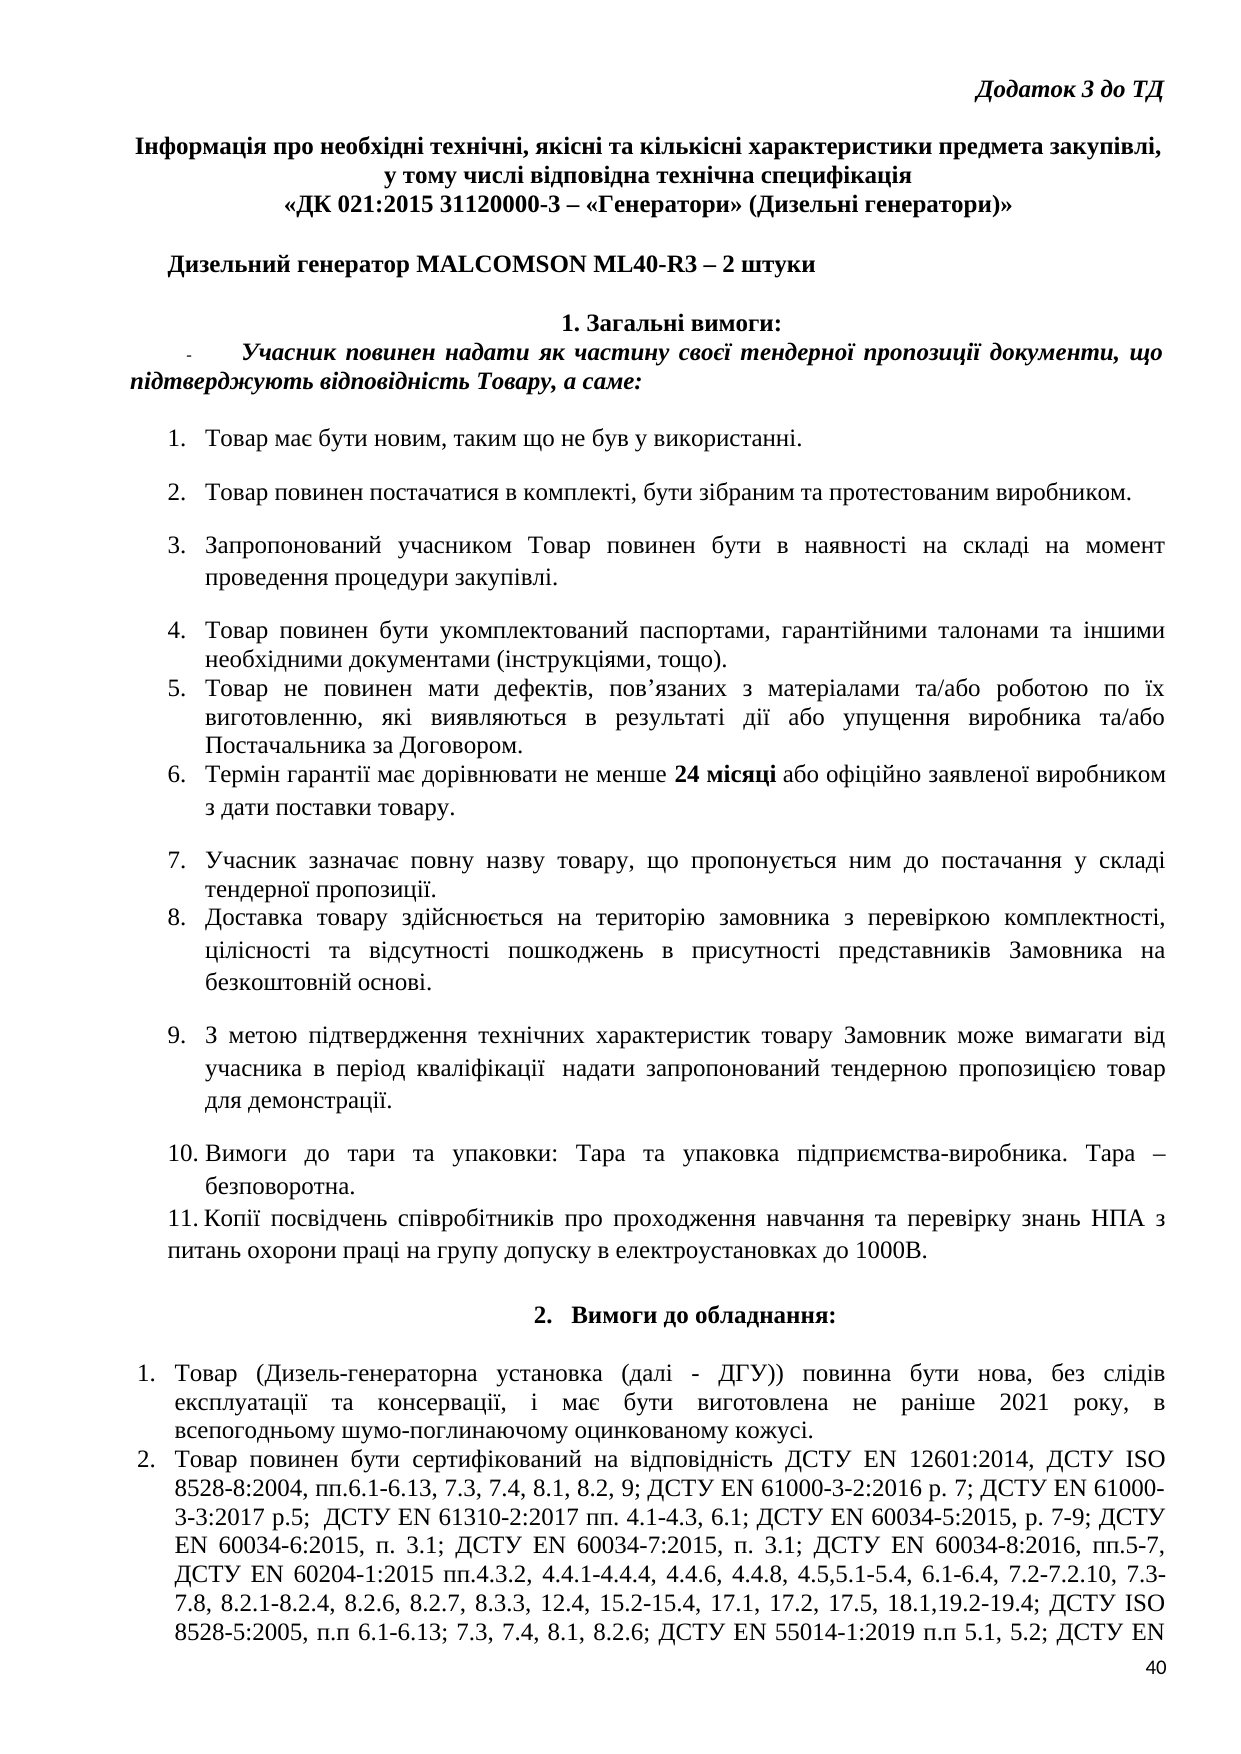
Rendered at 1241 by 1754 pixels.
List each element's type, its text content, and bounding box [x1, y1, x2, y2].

list Доставка товару здійснюється на територію замовника з перевіркою комплектності, цілісності та відсутності пошкоджень в присутності представників Замовника на безкоштовній основі. [167, 902, 1166, 996]
list Учасник повинен надати як частину своєї тендерної пропозиції документи, що підтверджують відповідність Товару, а саме: [130, 337, 1166, 395]
list Товар повинен постачатися в комплекті, бути зібраним та протестованим виробником. [167, 477, 1166, 505]
text Додаток 3 до ТД [130, 74, 1166, 103]
list Товар повинен бути укомплектований паспортами, гарантійними талонами та іншими необхідними документами (інструкціями, тощо). [167, 616, 1166, 673]
list Учасник зазначає повну назву товару, що пропонується ним до постачання у складі тендерної пропозиції. [167, 845, 1166, 902]
text 11. Копії посвідчень співробітників про проходження навчання та перевірку знань НПА з питань охорони праці на групу допуску в електроустановках до 1000В. [167, 1203, 1166, 1264]
list Вимоги до тари та упаковки: Тара та упаковка підприємства-виробника. Тара – безповоротна. [167, 1138, 1166, 1199]
text Інформація про необхідні технічні, якісні та кількісні характеристики предмета закупівлі, у тому числі відповідна технічна специфікація [130, 131, 1166, 189]
list З метою підтвердження технічних характеристик товару Замовник може вимагати від учасника в період кваліфікації надати запропонований тендерною пропозицією товар для демонстрації. [167, 1020, 1166, 1114]
list Запропонований учасником Товар повинен бути в наявності на складі на момент проведення процедури закупівлі. [167, 530, 1166, 591]
list Товар не повинен мати дефектів, пов’язаних з матеріалами та/або роботою по їх виготовленню, які виявляються в результаті дії або упущення виробника та/або Постачальника за Договором. [167, 673, 1166, 759]
list Термін гарантії має дорівнювати не менше 24 місяці або офіційно заявленої виробником з дати поставки товару. [167, 759, 1166, 820]
list Товар має бути новим, таким що не був у використанні. [167, 423, 1166, 452]
list Товар (Дизель-генераторна установка (далі - ДГУ)) повинна бути нова, без слідів експлуатації та консервації, і має бути виготовлена не раніше 2021 року, в всепогодньому шумо-поглинаючому оцинкованому кожусі. [137, 1358, 1166, 1444]
text «ДК 021:2015 31120000-3 – «Генератори» (Дизельні генератори)» [130, 189, 1166, 218]
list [137, 1444, 1166, 1645]
list Вимоги до обладнання: [204, 1300, 1166, 1329]
text 1. Загальні вимоги: [130, 308, 1166, 337]
text Дизельний генератор MALCOMSON ML40-R3 – 2 штуки [167, 249, 1166, 277]
